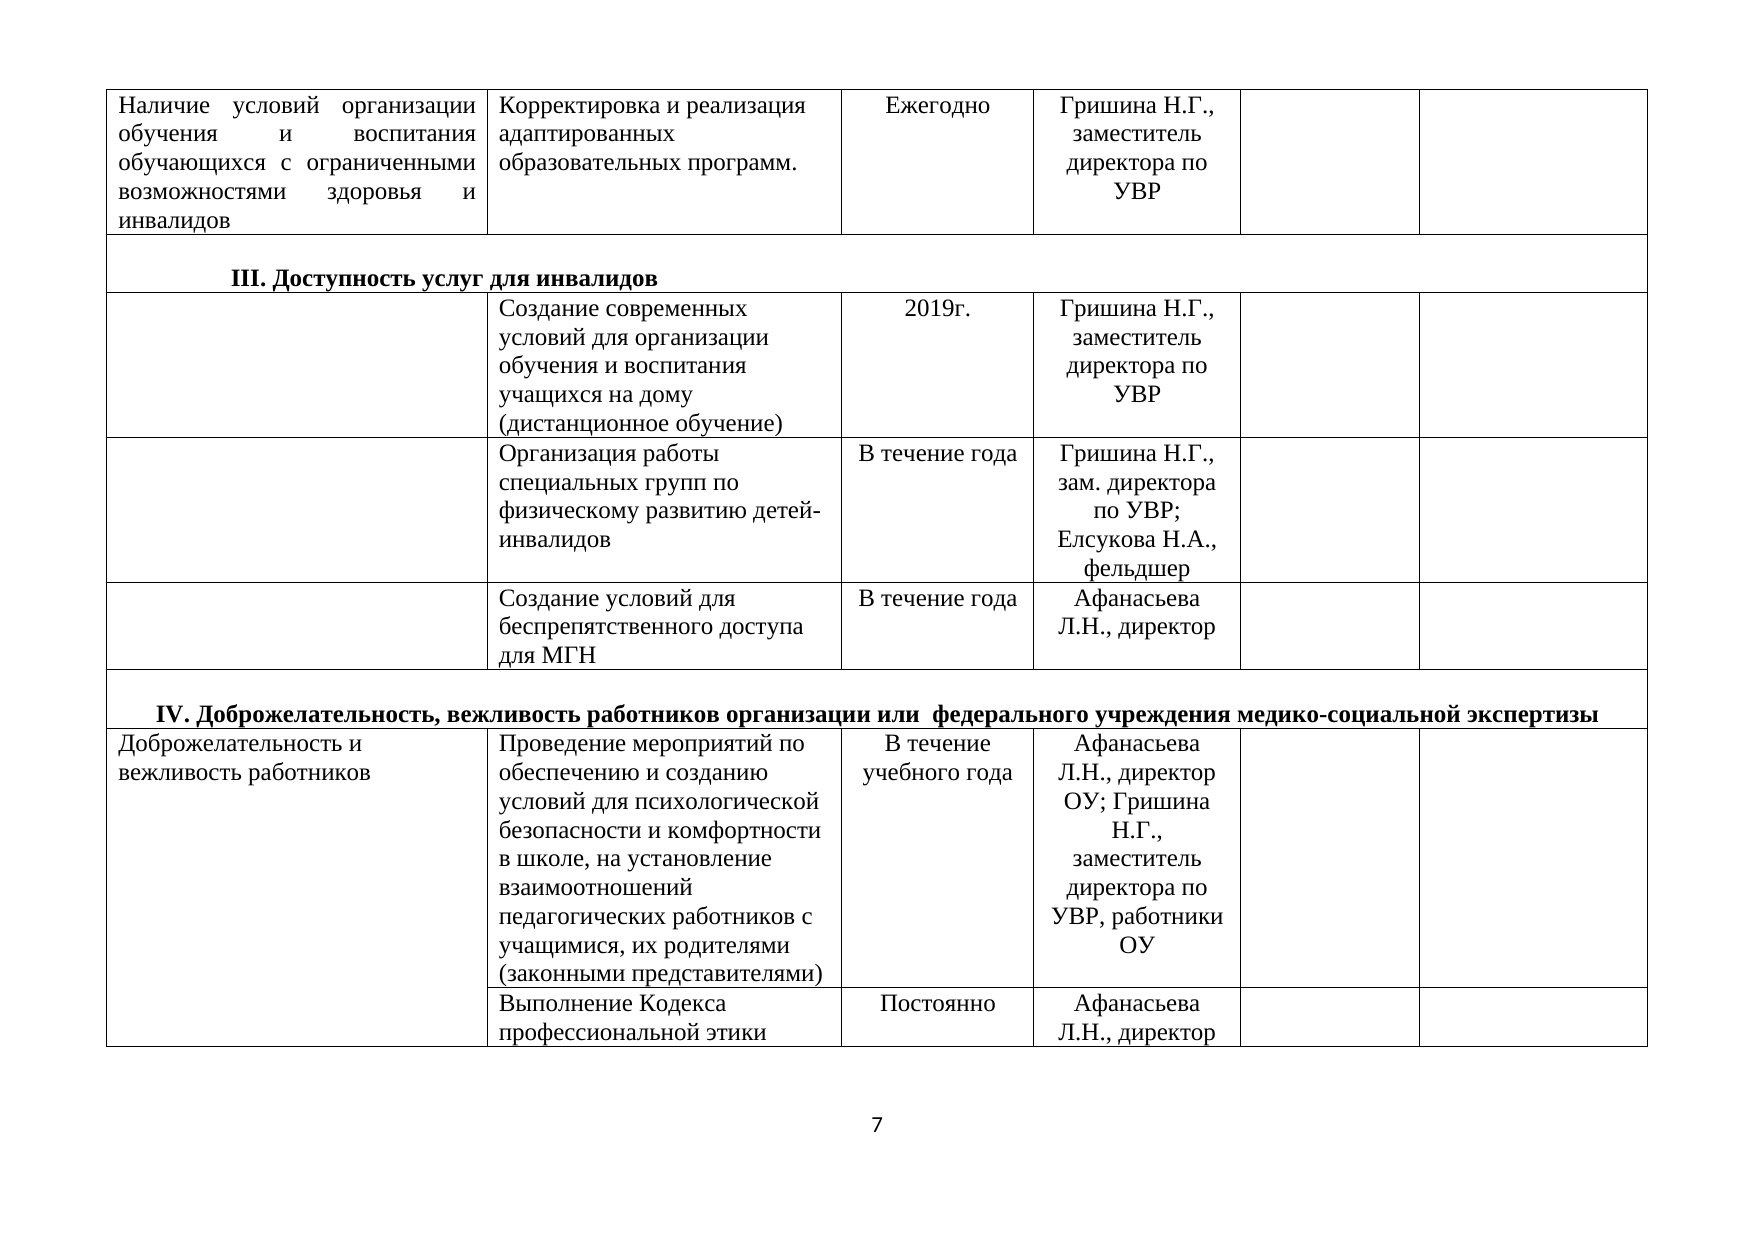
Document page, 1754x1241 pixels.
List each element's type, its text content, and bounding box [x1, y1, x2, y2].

table_cell Гришина Н.Г., зам. директора по УВР; Елсукова Н.А., фельдшер [1034, 438, 1240, 582]
table_cell [107, 438, 487, 582]
table_cell IV. Доброжелательность, вежливость работников организации или федерального учреждения медико-социальной экспертизы [107, 670, 1647, 727]
table_cell [1420, 90, 1647, 233]
table_cell Проведение мероприятий по обеспечению и созданию условий для психологической безопасности и комфортности в школе, на установление взаимоотношений педагогических работников с учащимися, их родителями (законными представителями) [488, 729, 841, 987]
table_cell В течение года [842, 438, 1033, 582]
table_cell [1241, 583, 1419, 669]
table_cell [1241, 988, 1419, 1046]
table_cell Афанасьева Л.Н., директор [1034, 583, 1240, 669]
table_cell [488, 988, 841, 1046]
table_cell [1241, 90, 1419, 233]
table_cell Афанасьева Л.Н., директор ОУ; Гришина Н.Г., заместитель директора по УВР, работники ОУ [1034, 729, 1240, 987]
table_cell [1241, 293, 1419, 437]
table_cell Доброжелательность и вежливость работников [107, 729, 487, 1046]
table_cell Ежегодно [842, 90, 1033, 233]
table_cell Организация работы специальных групп по физическому развитию детей-инвалидов [488, 438, 841, 582]
table_cell [1420, 988, 1647, 1046]
table_cell III. Доступность услуг для инвалидов [107, 235, 1647, 292]
table_cell [1241, 729, 1419, 987]
table_cell [107, 293, 487, 437]
table_cell Создание условий для беспрепятственного доступа для МГН [488, 583, 841, 669]
table_cell В течение учебного года [842, 729, 1033, 987]
table_cell [107, 583, 487, 669]
table_cell Наличие условий организации обучения и воспитания обучающихся с ограниченными возможностями здоровья и инвалидов [107, 90, 487, 233]
table_cell Постоянно [842, 988, 1033, 1046]
table_cell [1241, 438, 1419, 582]
table_cell [1420, 293, 1647, 437]
table_cell 2019г. [842, 293, 1033, 437]
table_cell [1420, 729, 1647, 987]
table_cell [1420, 438, 1647, 582]
table_cell В течение года [842, 583, 1033, 669]
table_cell Корректировка и реализация адаптированных образовательных программ. [488, 90, 841, 233]
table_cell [1034, 988, 1240, 1046]
table_cell Гришина Н.Г., заместитель директора по УВР [1034, 90, 1240, 233]
table_cell [1420, 583, 1647, 669]
table_cell Создание современных условий для организации обучения и воспитания учащихся на дому (дистанционное обучение) [488, 293, 841, 437]
table_cell Гришина Н.Г., заместитель директора по УВР [1034, 293, 1240, 437]
